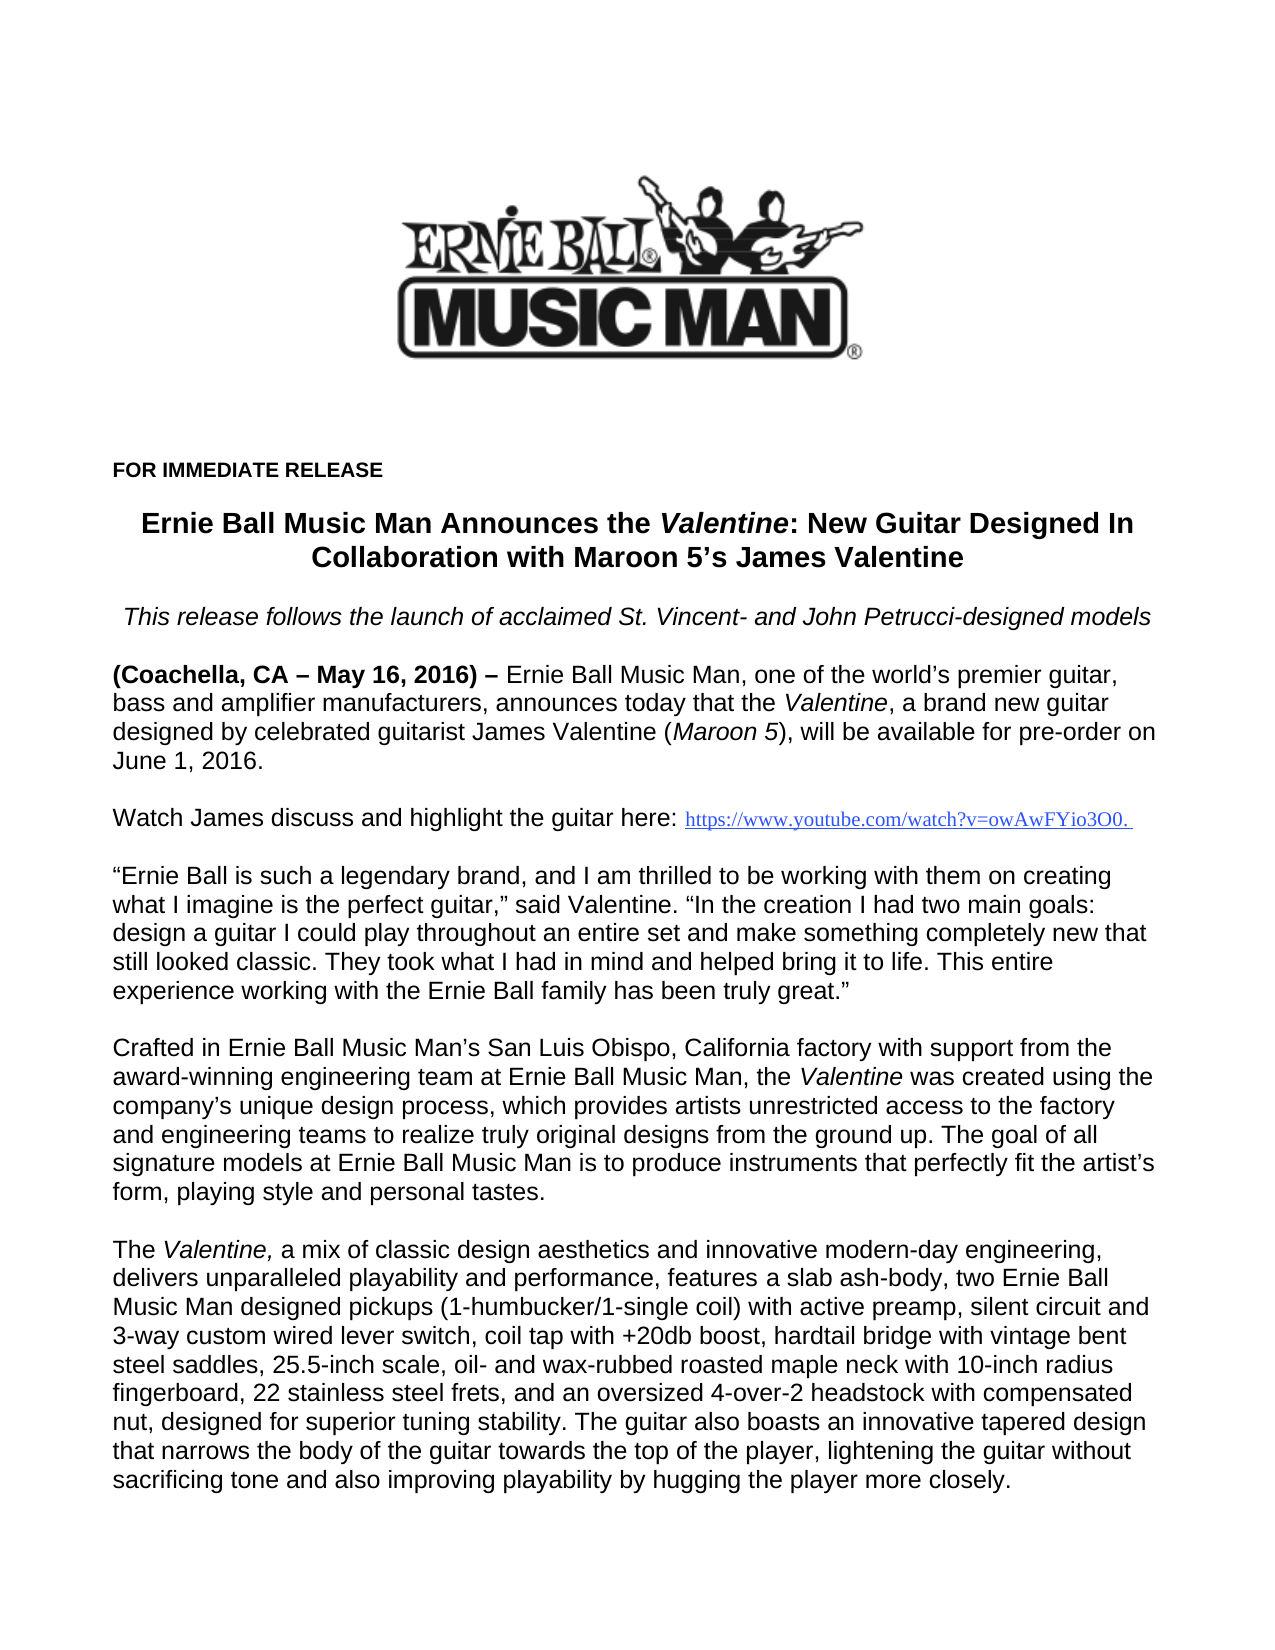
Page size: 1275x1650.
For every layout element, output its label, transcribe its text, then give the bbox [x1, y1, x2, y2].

text FOR IMMEDIATE RELEASE [112, 458, 1162, 482]
text This release follows the launch of acclaimed St. Vincent- and John Petrucci-designed models [112, 602, 1162, 631]
text Ernie Ball Music Man Announces the Valentine: New Guitar Designed In Collaboration with Maroon 5’s James Valentine [112, 506, 1162, 573]
text “Ernie Ball is such a legendary brand, and I am thrilled to be working with them on creating what I imagine is the perfect guitar,” said Valentine. “In the creation I had two main goals: design a guitar I could play throughout an entire set and make something completely new that still looked classic. They took what I had in mind and helped bring it to life. This entire experience working with the Ernie Ball family has been truly great.” [112, 861, 1162, 1004]
text The Valentine, a mix of classic design aesthetics and innovative modern-day engineering, delivers unparalleled playability and performance, features a slab ash-body, two Ernie Ball Music Man designed pickups (1-humbucker/1-single coil) with active preamp, silent circuit and 3-way custom wired lever switch, coil tap with +20db boost, hardtail bridge with vintage bent steel saddles, 25.5-inch scale, oil- and wax-rubbed roasted maple neck with 10-inch radius fingerboard, 22 stainless steel frets, and an oversized 4-over-2 headstock with compensated nut, designed for superior tuning stability. The guitar also boasts an innovative tapered design that narrows the body of the guitar towards the top of the player, lightening the guitar without sacrificing tone and also improving playability by hugging the player more closely. [112, 1234, 1162, 1493]
picture [357, 150, 918, 435]
text Crafted in Ernie Ball Music Man’s San Luis Obispo, California factory with support from the award-winning engineering team at Ernie Ball Music Man, the Valentine was created using the company’s unique design process, which provides artists unrestricted access to the factory and engineering teams to realize truly original designs from the ground up. The goal of all signature models at Ernie Ball Music Man is to produce instruments that perfectly fit the artist’s form, playing style and personal tastes. [112, 1033, 1162, 1206]
text (Coachella, CA – May 16, 2016) – Ernie Ball Music Man, one of the world’s premier guitar, bass and amplifier manufacturers, announces today that the Valentine, a brand new guitar designed by celebrated guitarist James Valentine (Maroon 5), will be available for pre-order on June 1, 2016. [112, 659, 1162, 774]
text Watch James discuss and highlight the guitar here: https://www.youtube.com/watch?v=owAwFYio3O0. [112, 803, 1162, 832]
